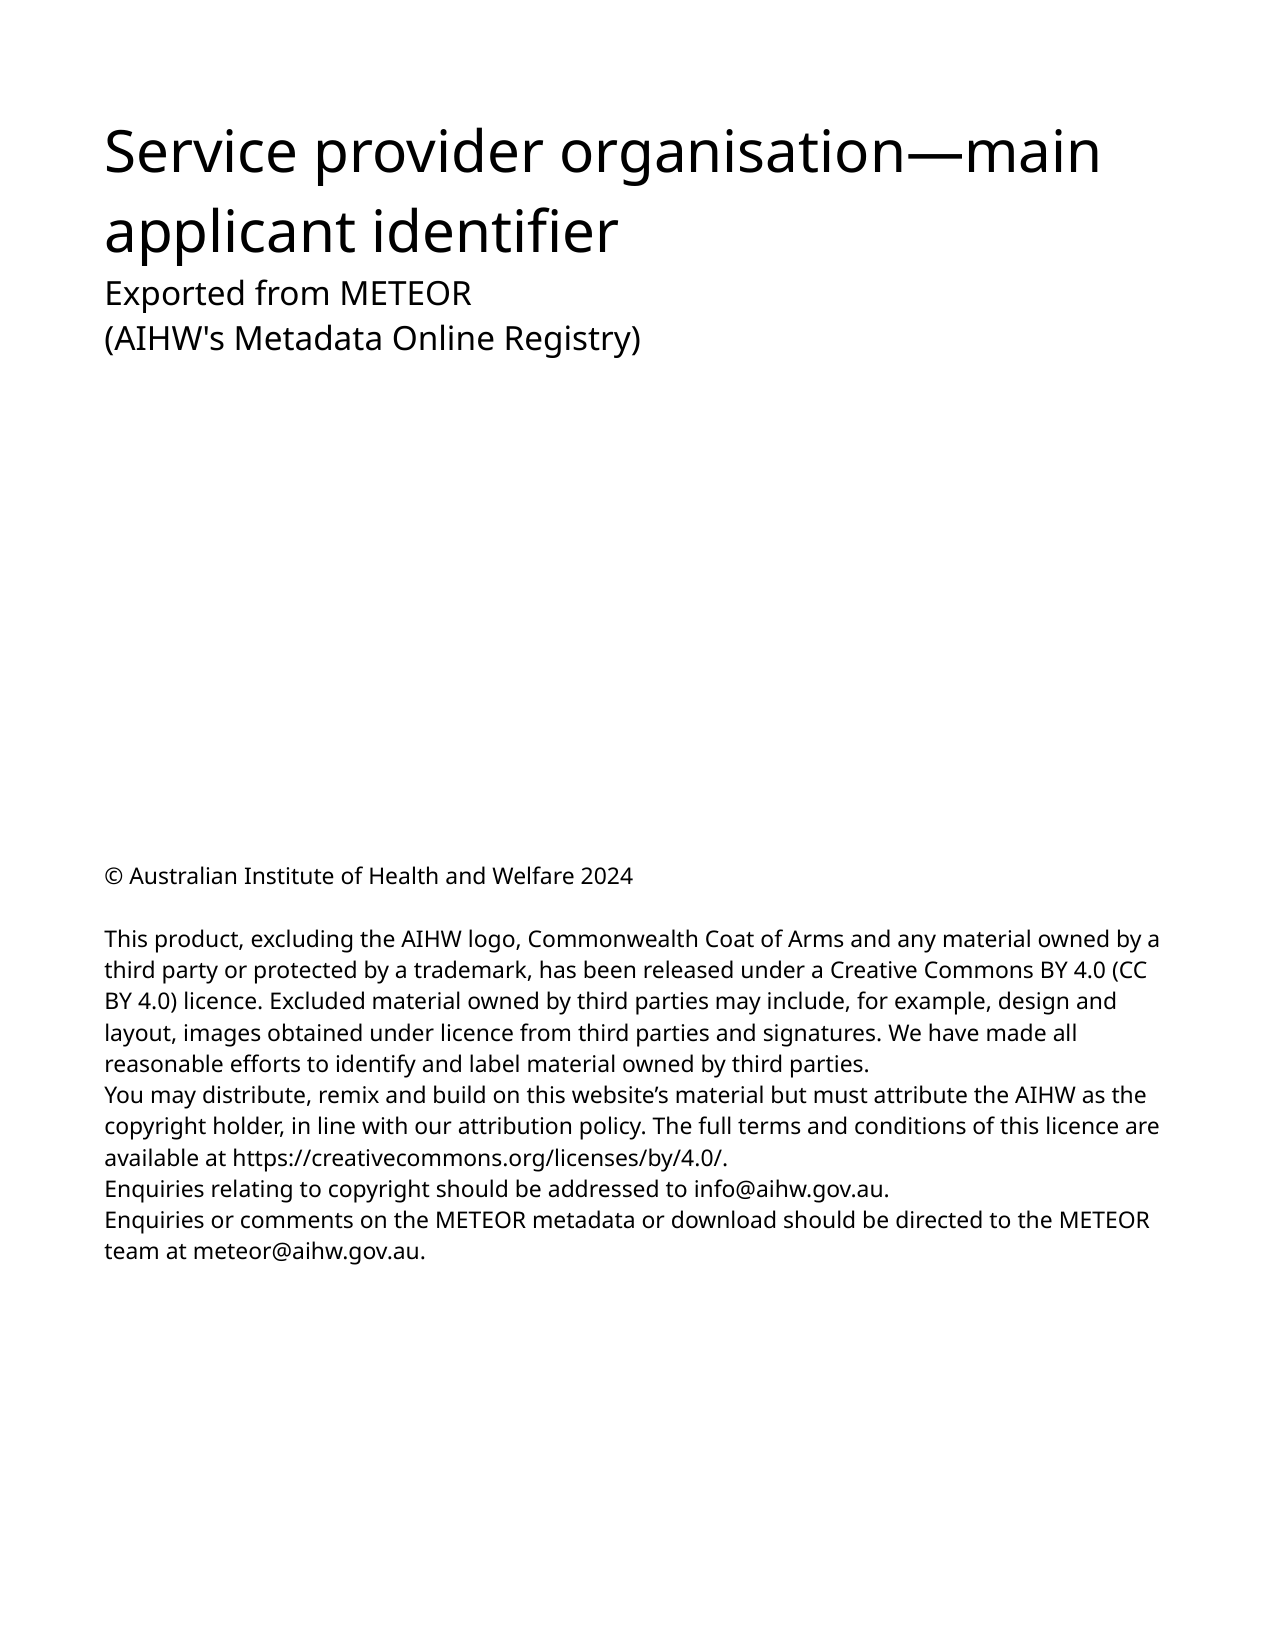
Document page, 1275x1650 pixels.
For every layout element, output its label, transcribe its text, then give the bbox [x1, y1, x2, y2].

text © Australian Institute of Health and Welfare 2024 [104, 860, 1171, 891]
text This product, excluding the AIHW logo, Commonwealth Coat of Arms and any material owned by a third party or protected by a trademark, has been released under a Creative Commons BY 4.0 (CC BY 4.0) licence. Excluded material owned by third parties may include, for example, design and layout, images obtained under licence from third parties and signatures. We have made all reasonable efforts to identify and label material owned by third parties. [104, 923, 1171, 1079]
text You may distribute, remix and build on this website’s material but must attribute the AIHW as the copyright holder, in line with our attribution policy. The full terms and conditions of this licence are available at https://creativecommons.org/licenses/by/4.0/. [104, 1079, 1171, 1173]
subtitle (AIHW's Metadata Online Registry) [104, 315, 1171, 360]
text Enquiries or comments on the METEOR metadata or download should be directed to the METEOR team at meteor@aihw.gov.au. [104, 1204, 1171, 1266]
title Service provider organisation—main applicant identifier [104, 110, 1171, 269]
subtitle Exported from METEOR [104, 269, 1171, 315]
text Enquiries relating to copyright should be addressed to info@aihw.gov.au. [104, 1173, 1171, 1204]
